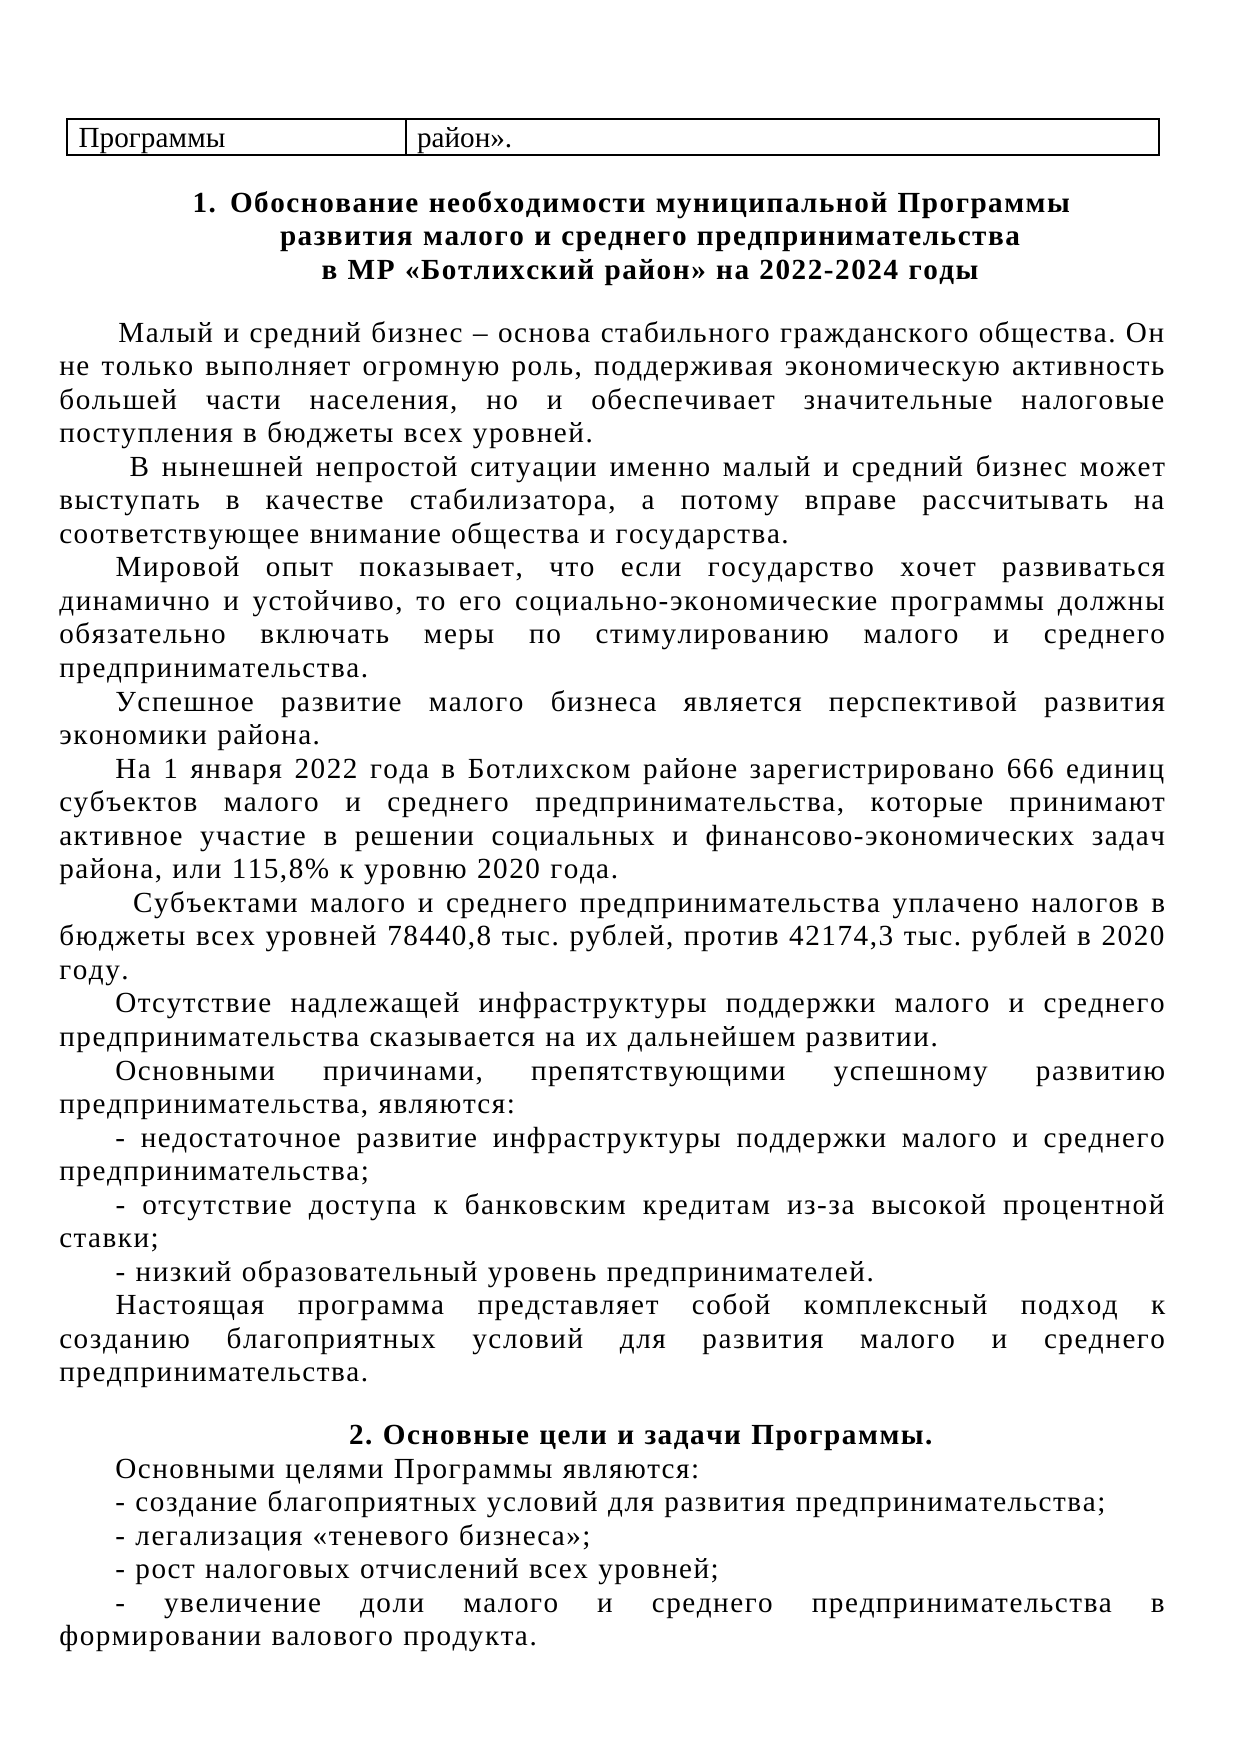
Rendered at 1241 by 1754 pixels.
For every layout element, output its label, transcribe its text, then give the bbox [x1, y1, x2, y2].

text Успешное развитие малого бизнеса является перспективой развития экономики района. [59, 684, 1167, 751]
text - недостаточное развитие инфраструктуры поддержки малого и среднего предпринимательства; [59, 1120, 1167, 1187]
text Малый и средний бизнес – основа стабильного гражданского общества. Он не только выполняет огромную роль, поддерживая экономическую активность большей части населения, но и обеспечивает значительные налоговые поступления в бюджеты всех уровней. [59, 315, 1167, 449]
text Основными причинами, препятствующими успешному развитию предпринимательства, являются: [59, 1053, 1167, 1120]
text На 1 января 2022 года в Ботлихском районе зарегистрировано 666 единиц субъектов малого и среднего предпринимательства, которые принимают активное участие в решении социальных и финансово-экономических задач района, или 115,8% к уровню 2020 года. [59, 751, 1167, 885]
list в МР «Ботлихский район» на 2022-2024 годы [134, 252, 1167, 286]
text - рост налоговых отчислений всех уровней; [59, 1551, 1167, 1585]
text - низкий образовательный уровень предпринимателей. [59, 1254, 1167, 1287]
text - легализация «теневого бизнеса»; [59, 1518, 1167, 1551]
list развития малого и среднего предпринимательства [134, 218, 1167, 252]
text - увеличение доли малого и среднего предпринимательства в формировании валового продукта. [59, 1585, 1167, 1652]
text - создание благоприятных условий для развития предпринимательства; [59, 1484, 1167, 1518]
text Отсутствие надлежащей инфраструктуры поддержки малого и среднего предпринимательства сказывается на их дальнейшем развитии. [59, 986, 1167, 1053]
text - отсутствие доступа к банковским кредитам из-за высокой процентной ставки; [59, 1187, 1167, 1254]
text Настоящая программа представляет собой комплексный подход к созданию благоприятных условий для развития малого и среднего предпринимательства. [59, 1287, 1167, 1388]
text 2. Основные цели и задачи Программы. [59, 1417, 1167, 1451]
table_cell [407, 120, 1158, 154]
text В нынешней непростой ситуации именно малый и средний бизнес может выступать в качестве стабилизатора, а потому вправе рассчитывать на соответствующее внимание общества и государства. [59, 449, 1167, 549]
text Мировой опыт показывает, что если государство хочет развиваться динамично и устойчиво, то его социально-экономические программы должны обязательно включать меры по стимулированию малого и среднего предпринимательства. [59, 549, 1167, 684]
list Обоснование необходимости муниципальной Программы [97, 185, 1167, 218]
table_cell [68, 120, 405, 154]
text Основными целями Программы являются: [59, 1451, 1167, 1484]
text Субъектами малого и среднего предпринимательства уплачено налогов в бюджеты всех уровней 78440,8 тыс. рублей, против 42174,3 тыс. рублей в 2020 году. [59, 885, 1167, 986]
